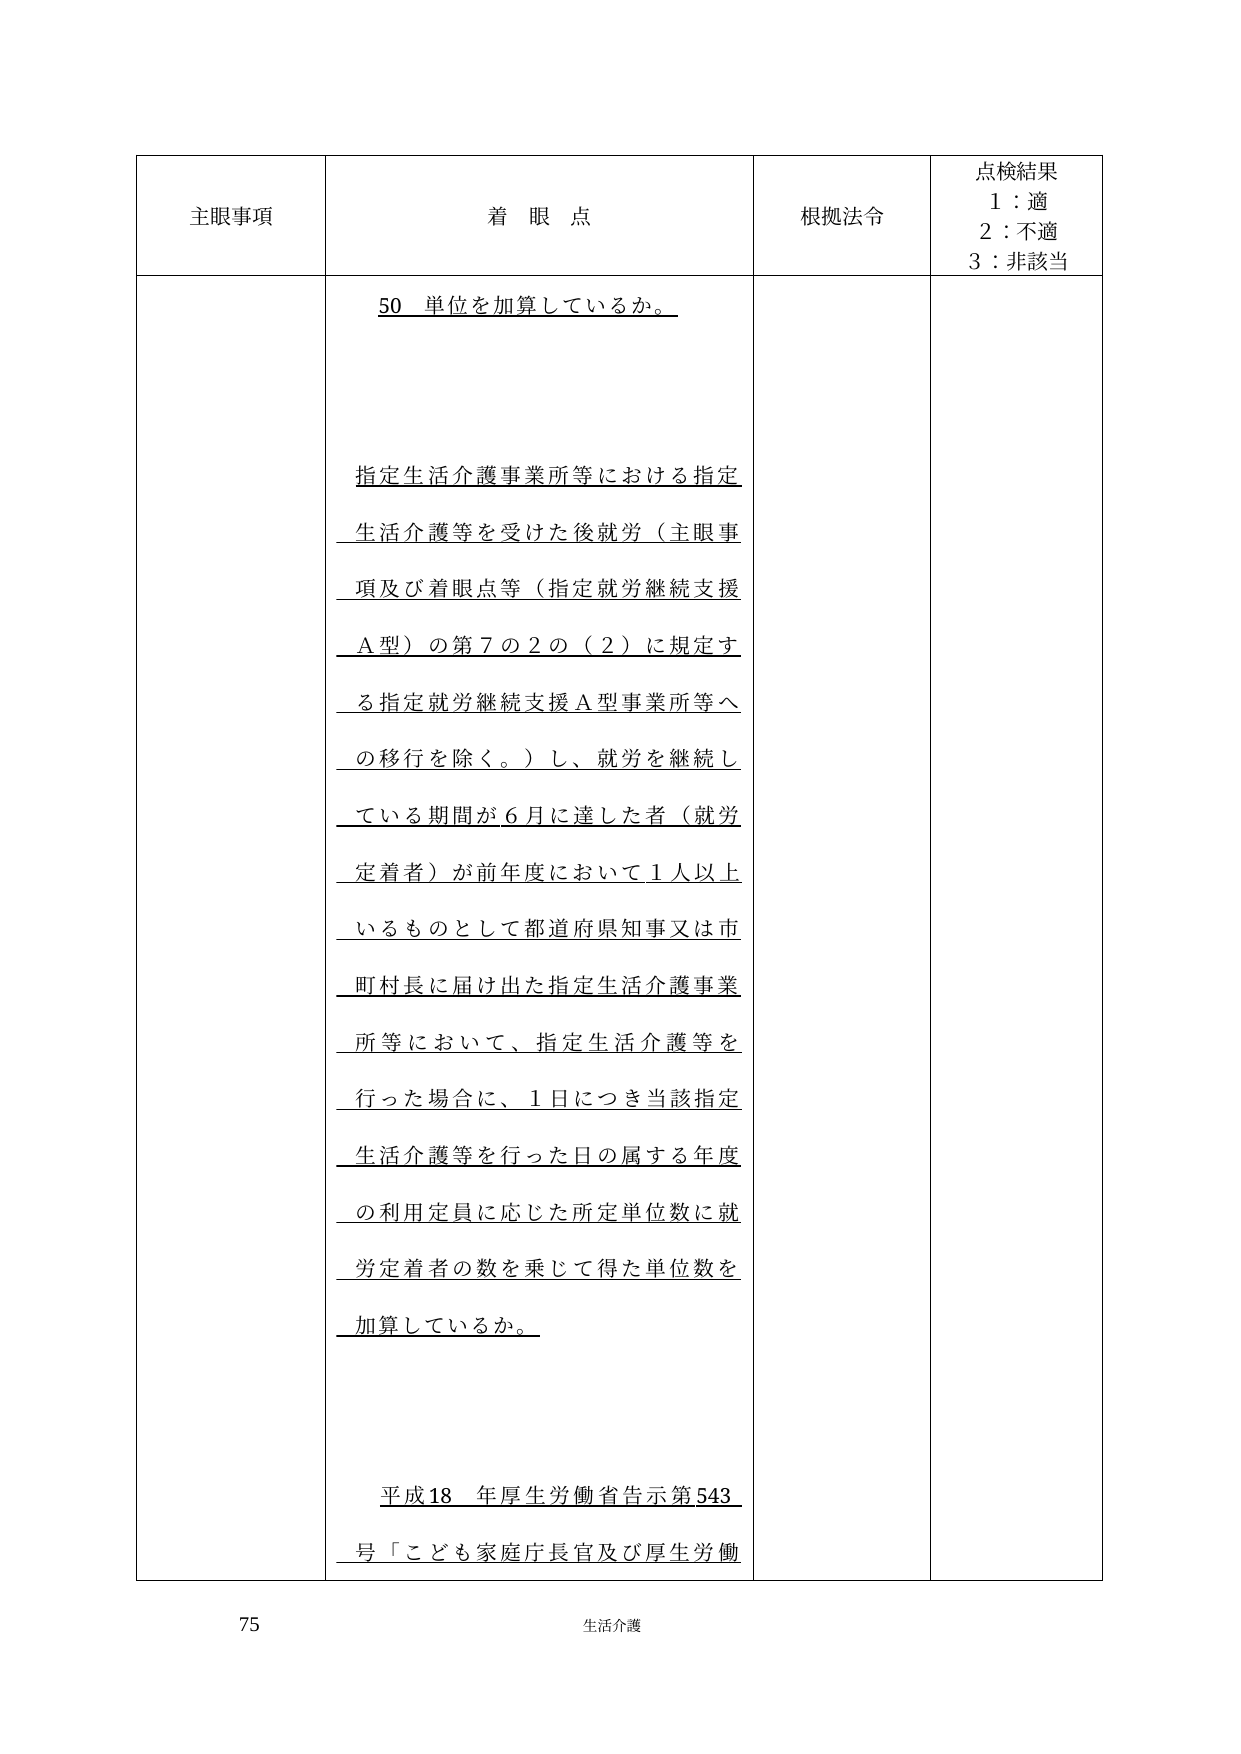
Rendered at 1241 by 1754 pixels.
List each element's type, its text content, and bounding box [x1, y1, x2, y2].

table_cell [137, 276, 325, 1579]
table_header 着 眼 点 [326, 156, 753, 275]
table_header 根拠法令 [754, 156, 930, 275]
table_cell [754, 276, 930, 1579]
table_header 主眼事項 [137, 156, 325, 275]
table_cell [931, 276, 1102, 1579]
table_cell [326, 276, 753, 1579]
table_header 点検結果 １：適 ２：不適 ３：非該当 [931, 156, 1102, 275]
